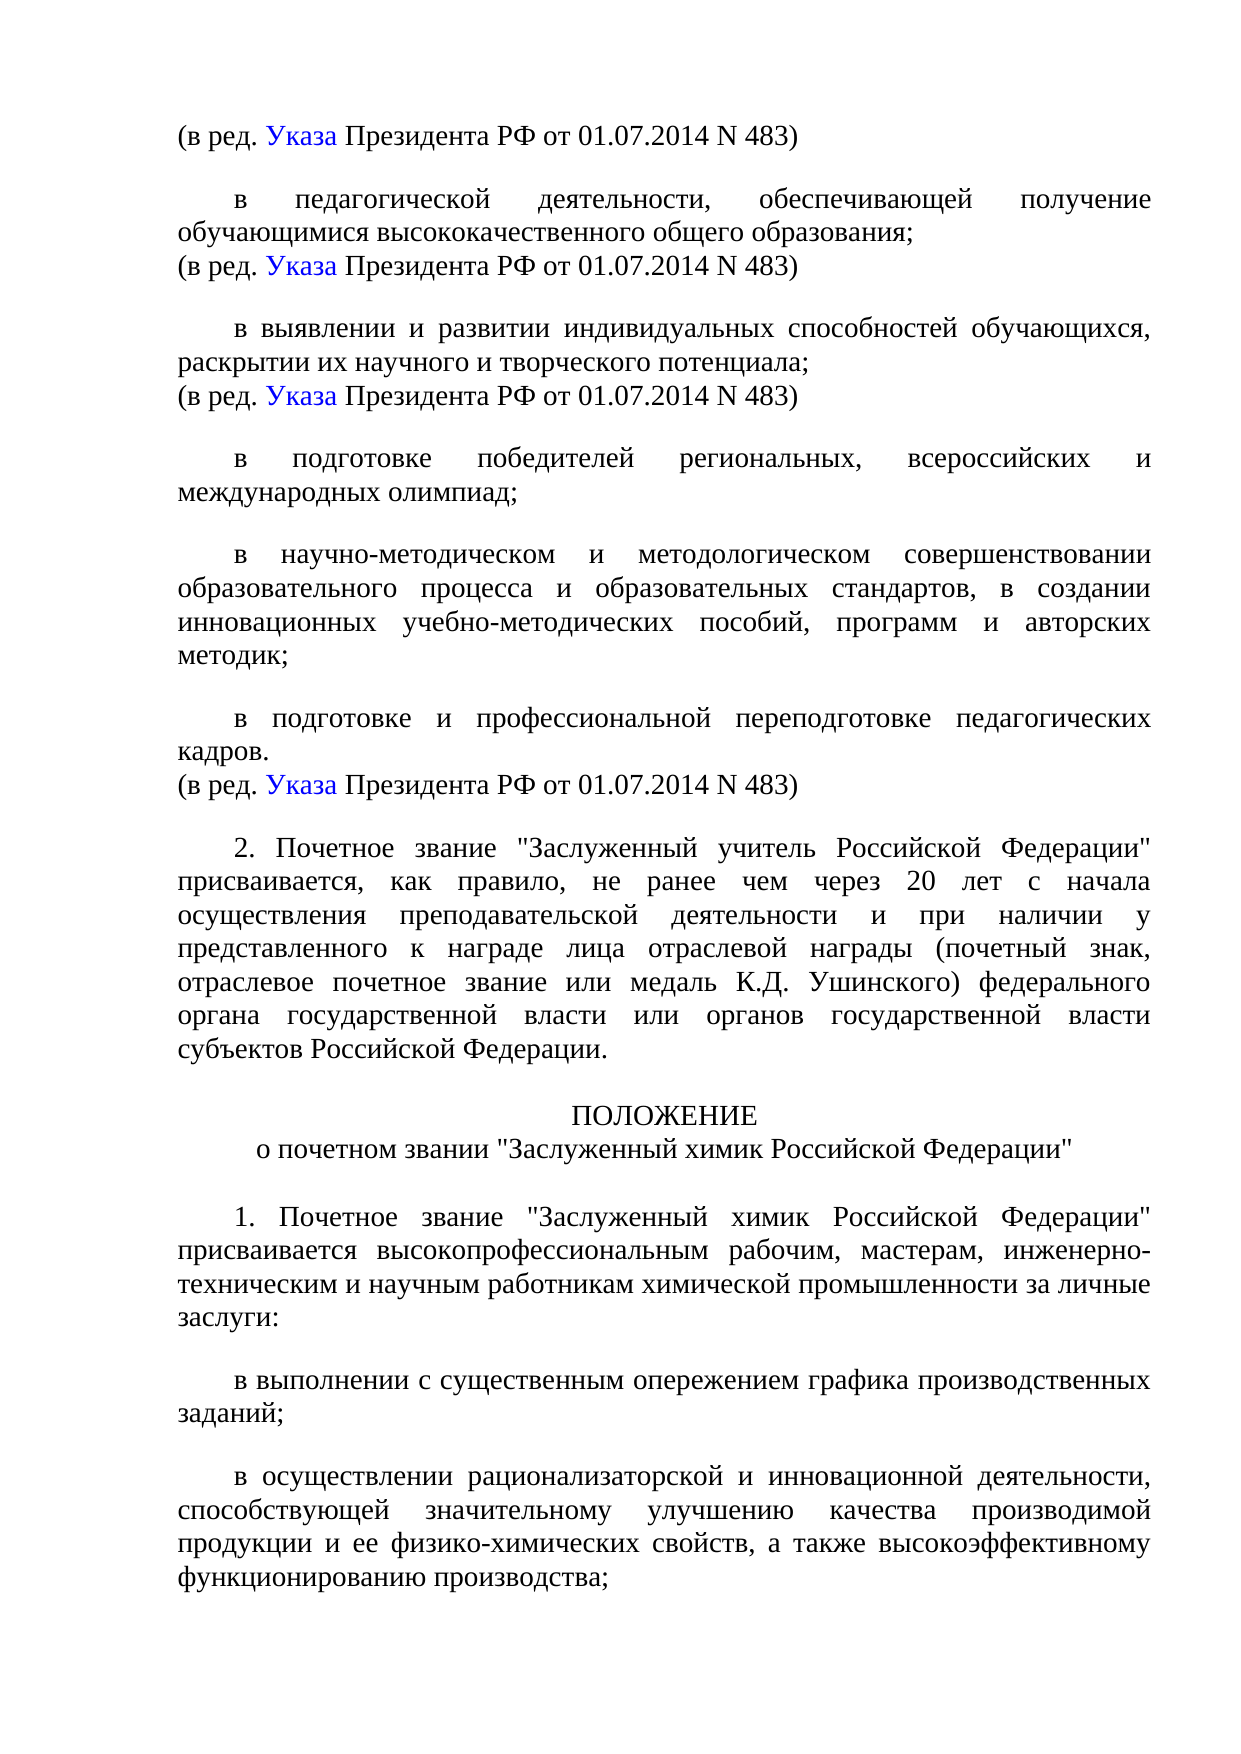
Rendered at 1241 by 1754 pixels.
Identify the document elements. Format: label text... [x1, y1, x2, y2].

text (в ред. Указа Президента РФ от 01.07.2014 N 483) [177, 248, 1152, 281]
text 2. Почетное звание "Заслуженный учитель Российской Федерации" присваивается, как правило, не ранее чем через 20 лет с начала осуществления преподавательской деятельности и при наличии у представленного к награде лица отраслевой награды (почетный знак, отраслевое почетное звание или медаль К.Д. Ушинского) федерального органа государственной власти или органов государственной власти субъектов Российской Федерации. [177, 830, 1152, 1064]
text (в ред. Указа Президента РФ от 01.07.2014 N 483) [177, 767, 1152, 801]
text о почетном звании "Заслуженный химик Российской Федерации" [177, 1132, 1152, 1165]
text в выполнении с существенным опережением графика производственных заданий; [177, 1362, 1152, 1429]
text в педагогической деятельности, обеспечивающей получение обучающимися высококачественного общего образования; [177, 181, 1152, 248]
text ПОЛОЖЕНИЕ [177, 1098, 1152, 1132]
text в подготовке победителей региональных, всероссийских и международных олимпиад; [177, 440, 1152, 507]
text (в ред. Указа Президента РФ от 01.07.2014 N 483) [177, 378, 1152, 411]
text 1. Почетное звание "Заслуженный химик Российской Федерации" присваивается высокопрофессиональным рабочим, мастерам, инженерно-техническим и научным работникам химической промышленности за личные заслуги: [177, 1199, 1152, 1333]
text в научно-методическом и методологическом совершенствовании образовательного процесса и образовательных стандартов, в создании инновационных учебно-методических пособий, программ и авторских методик; [177, 537, 1152, 671]
text в выявлении и развитии индивидуальных способностей обучающихся, раскрытии их научного и творческого потенциала; [177, 311, 1152, 378]
text в осуществлении рационализаторской и инновационной деятельности, способствующей значительному улучшению качества производимой продукции и ее физико-химических свойств, а также высокоэффективному функционированию производства; [177, 1458, 1152, 1592]
text (в ред. Указа Президента РФ от 01.07.2014 N 483) [177, 118, 1152, 152]
text в подготовке и профессиональной переподготовке педагогических кадров. [177, 700, 1152, 767]
